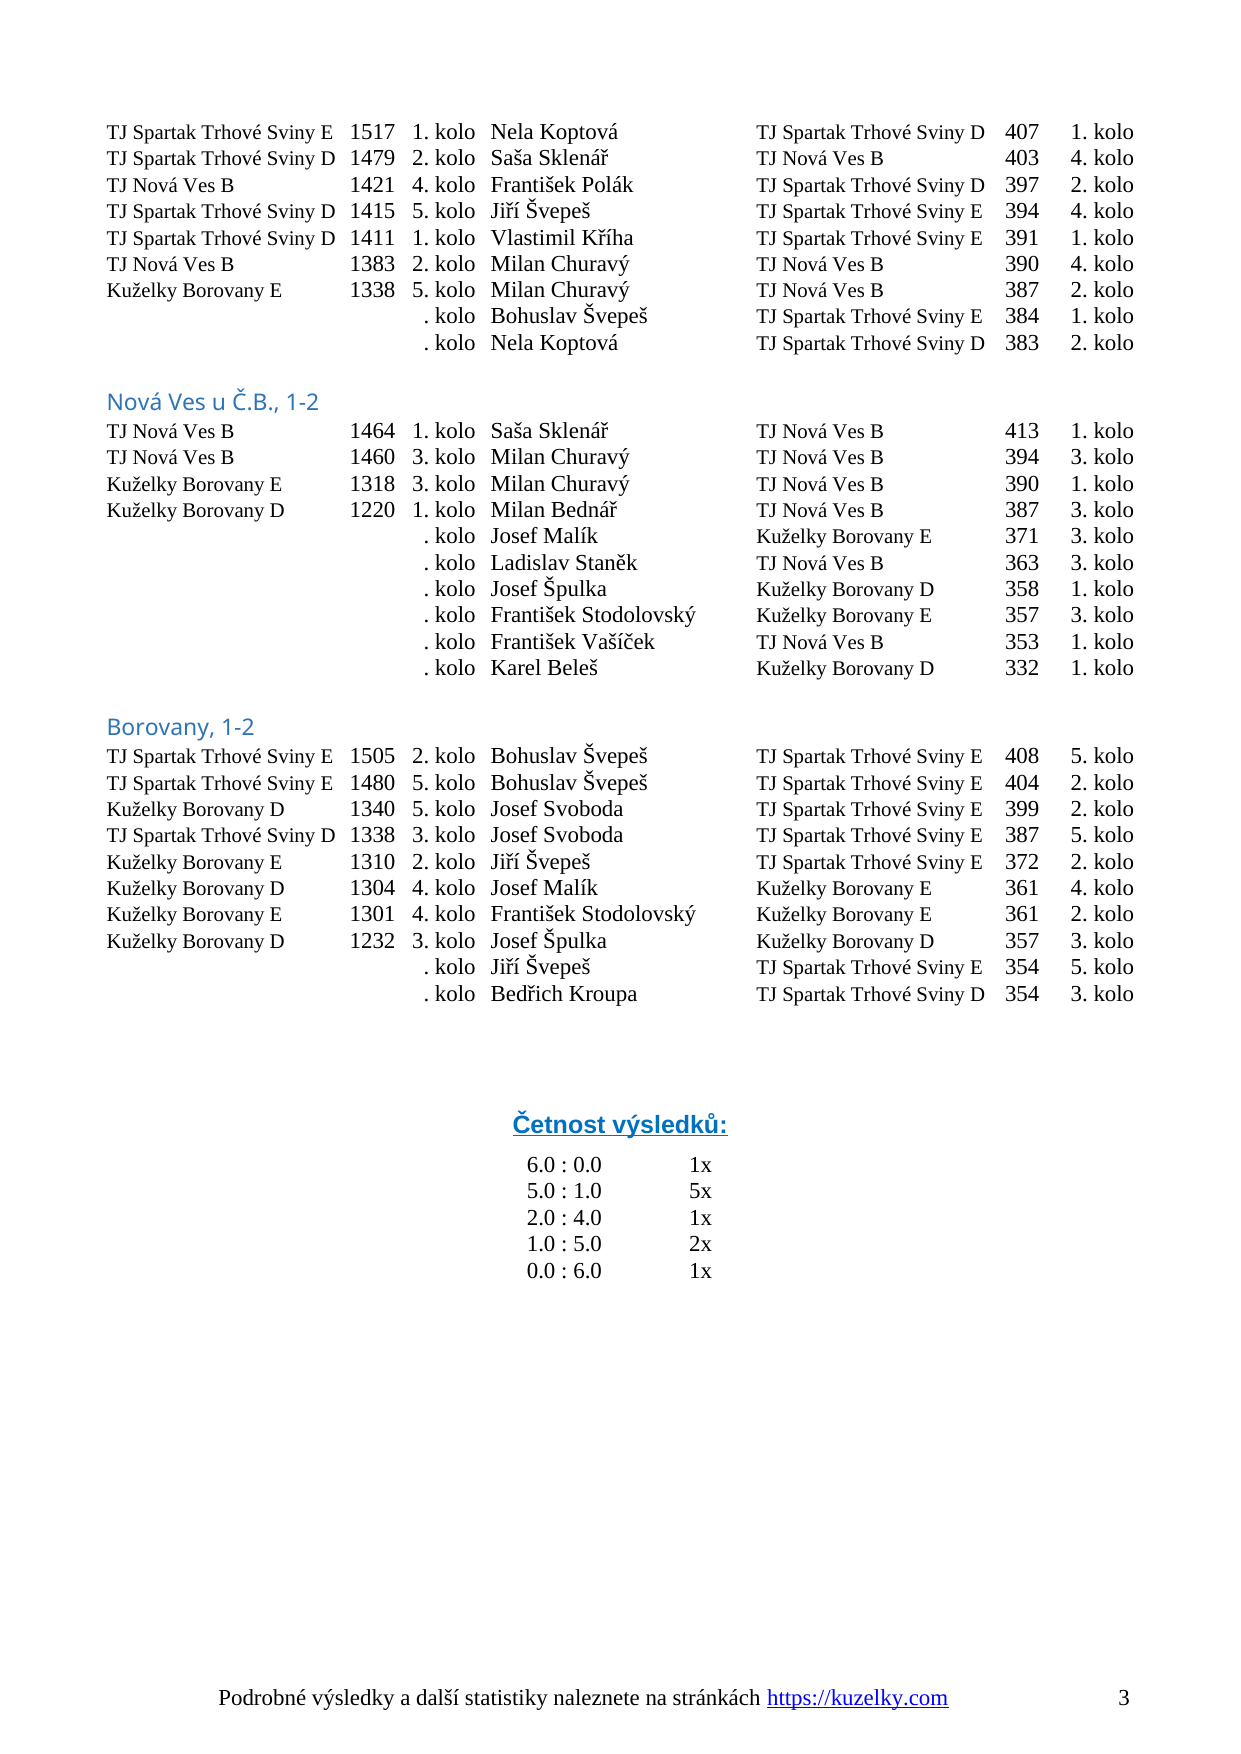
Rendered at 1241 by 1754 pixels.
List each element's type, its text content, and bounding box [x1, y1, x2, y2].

text . kolo Jiří Švepeš TJ Spartak Trhové Sviny E 354 5. kolo [106, 953, 1134, 979]
text 2.0 : 4.0 1x [106, 1204, 1134, 1230]
subtitle Nová Ves u Č.B., 1-2 [106, 386, 1134, 417]
text TJ Nová Ves B 1460 3. kolo Milan Churavý TJ Nová Ves B 394 3. kolo [106, 443, 1134, 470]
text Kuželky Borovany E 1301 4. kolo František Stodolovský Kuželky Borovany E 361 2. kolo [106, 901, 1134, 927]
text 5.0 : 1.0 5x [106, 1178, 1134, 1204]
text 0.0 : 6.0 1x [106, 1257, 1134, 1283]
text Kuželky Borovany D 1304 4. kolo Josef Malík Kuželky Borovany E 361 4. kolo [106, 874, 1134, 901]
text . kolo Bedřich Kroupa TJ Spartak Trhové Sviny D 354 3. kolo [106, 979, 1134, 1006]
text . kolo Nela Koptová TJ Spartak Trhové Sviny D 383 2. kolo [106, 329, 1134, 355]
text TJ Spartak Trhové Sviny D 1338 3. kolo Josef Svoboda TJ Spartak Trhové Sviny E 387 5. kolo [106, 821, 1134, 848]
text TJ Nová Ves B 1421 4. kolo František Polák TJ Spartak Trhové Sviny D 397 2. kolo [106, 171, 1134, 197]
text Kuželky Borovany D 1232 3. kolo Josef Špulka Kuželky Borovany D 357 3. kolo [106, 927, 1134, 953]
text TJ Spartak Trhové Sviny D 1411 1. kolo Vlastimil Kříha TJ Spartak Trhové Sviny E 391 1. kolo [106, 223, 1134, 250]
text TJ Spartak Trhové Sviny E 1517 1. kolo Nela Koptová TJ Spartak Trhové Sviny D 407 1. kolo [106, 118, 1134, 144]
text . kolo Bohuslav Švepeš TJ Spartak Trhové Sviny E 384 1. kolo [106, 303, 1134, 329]
text . kolo Karel Beleš Kuželky Borovany D 332 1. kolo [106, 654, 1134, 681]
text Četnost výsledků: [94, 1110, 1145, 1139]
text . kolo Josef Špulka Kuželky Borovany D 358 1. kolo [106, 575, 1134, 602]
text TJ Spartak Trhové Sviny E 1480 5. kolo Bohuslav Švepeš TJ Spartak Trhové Sviny E 404 2. kolo [106, 769, 1134, 795]
text Kuželky Borovany E 1338 5. kolo Milan Churavý TJ Nová Ves B 387 2. kolo [106, 276, 1134, 303]
text . kolo Josef Malík Kuželky Borovany E 371 3. kolo [106, 522, 1134, 549]
subtitle Borovany, 1-2 [106, 711, 1134, 742]
text 1.0 : 5.0 2x [106, 1230, 1134, 1257]
text Kuželky Borovany E 1318 3. kolo Milan Churavý TJ Nová Ves B 390 1. kolo [106, 470, 1134, 496]
text TJ Nová Ves B 1383 2. kolo Milan Churavý TJ Nová Ves B 390 4. kolo [106, 250, 1134, 276]
text Kuželky Borovany D 1340 5. kolo Josef Svoboda TJ Spartak Trhové Sviny E 399 2. kolo [106, 795, 1134, 821]
text 6.0 : 0.0 1x [106, 1151, 1134, 1178]
text TJ Spartak Trhové Sviny E 1505 2. kolo Bohuslav Švepeš TJ Spartak Trhové Sviny E 408 5. kolo [106, 742, 1134, 769]
text . kolo František Stodolovský Kuželky Borovany E 357 3. kolo [106, 602, 1134, 628]
text TJ Nová Ves B 1464 1. kolo Saša Sklenář TJ Nová Ves B 413 1. kolo [106, 417, 1134, 443]
text . kolo František Vašíček TJ Nová Ves B 353 1. kolo [106, 628, 1134, 654]
text Kuželky Borovany E 1310 2. kolo Jiří Švepeš TJ Spartak Trhové Sviny E 372 2. kolo [106, 848, 1134, 874]
text TJ Spartak Trhové Sviny D 1479 2. kolo Saša Sklenář TJ Nová Ves B 403 4. kolo [106, 144, 1134, 171]
text TJ Spartak Trhové Sviny D 1415 5. kolo Jiří Švepeš TJ Spartak Trhové Sviny E 394 4. kolo [106, 197, 1134, 223]
text Kuželky Borovany D 1220 1. kolo Milan Bednář TJ Nová Ves B 387 3. kolo [106, 496, 1134, 522]
text . kolo Ladislav Staněk TJ Nová Ves B 363 3. kolo [106, 549, 1134, 575]
